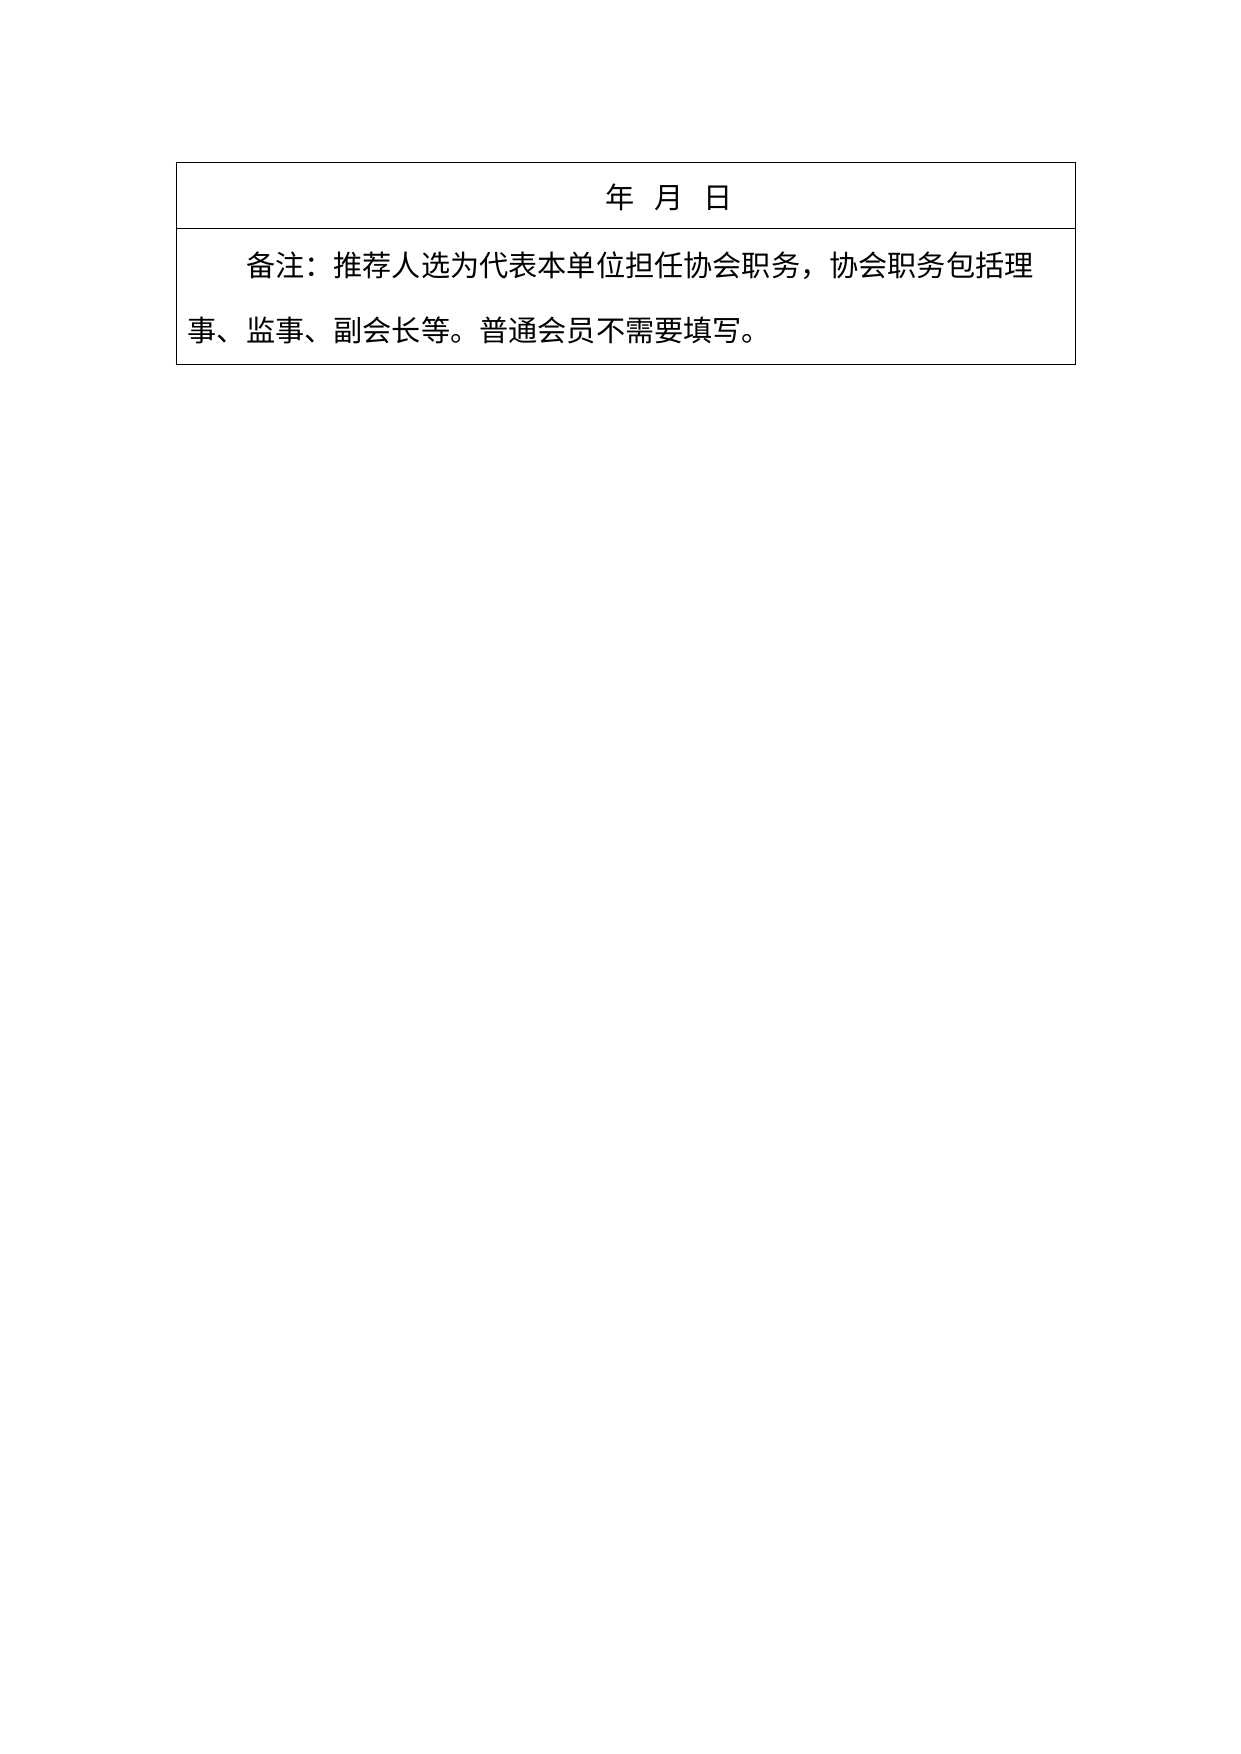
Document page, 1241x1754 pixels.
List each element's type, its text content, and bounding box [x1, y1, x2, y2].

table_cell 备注：推荐人选为代表本单位担任协会职务，协会职务包括理事、监事、副会长等。普通会员不需要填写。 [177, 229, 1075, 363]
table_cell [177, 163, 1075, 228]
